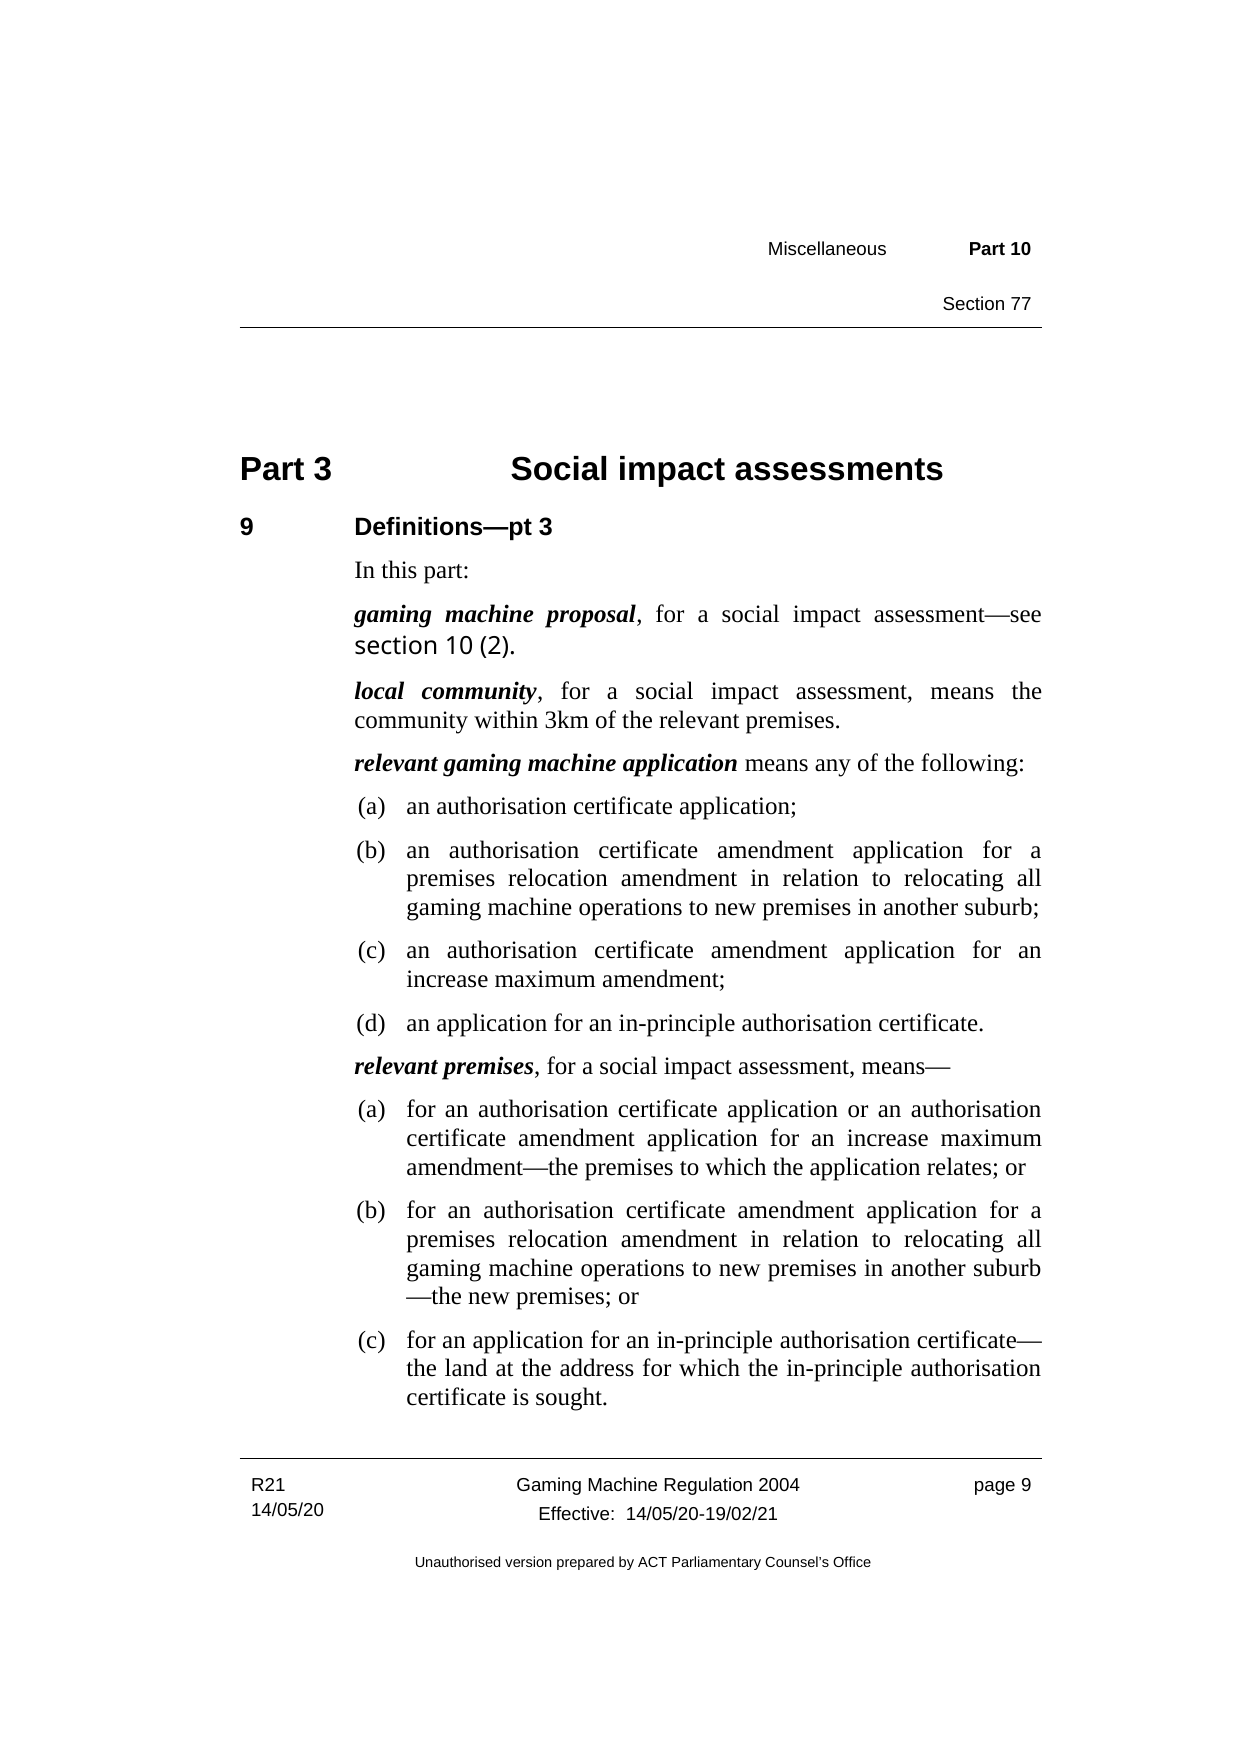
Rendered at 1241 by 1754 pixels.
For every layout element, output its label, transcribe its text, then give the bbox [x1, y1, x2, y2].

text local community, for a social impact assessment, means the community within 3km of the relevant premises. [354, 676, 1042, 733]
text (a) for an authorisation certificate application or an authorisation certificate amendment application for an increase maximum amendment—the premises to which the application relates; or [239, 1094, 1042, 1181]
text (a) an authorisation certificate application; [239, 791, 1042, 820]
text Part 3 Social impact assessments [239, 448, 1042, 487]
text relevant premises, for a social impact assessment, means— [354, 1051, 1042, 1080]
text In this part: [354, 555, 1042, 584]
text (c) an authorisation certificate amendment application for an increase maximum amendment; [239, 936, 1042, 993]
text (b) for an authorisation certificate amendment application for a premises relocation amendment in relation to relocating all gaming machine operations to new premises in another suburb—the new premises; or [239, 1195, 1042, 1310]
text (d) an application for an in-principle authorisation certificate. [239, 1008, 1042, 1036]
text relevant gaming machine application means any of the following: [354, 748, 1042, 777]
text (b) an authorisation certificate amendment application for a premises relocation amendment in relation to relocating all gaming machine operations to new premises in another suburb; [239, 835, 1042, 921]
text (c) for an application for an in-principle authorisation certificate—the land at the address for which the in-principle authorisation certificate is sought. [239, 1325, 1042, 1411]
text gaming machine proposal, for a social impact assessment—see section 10 (2). [354, 599, 1042, 661]
text 9 Definitions—pt 3 [239, 512, 1042, 541]
